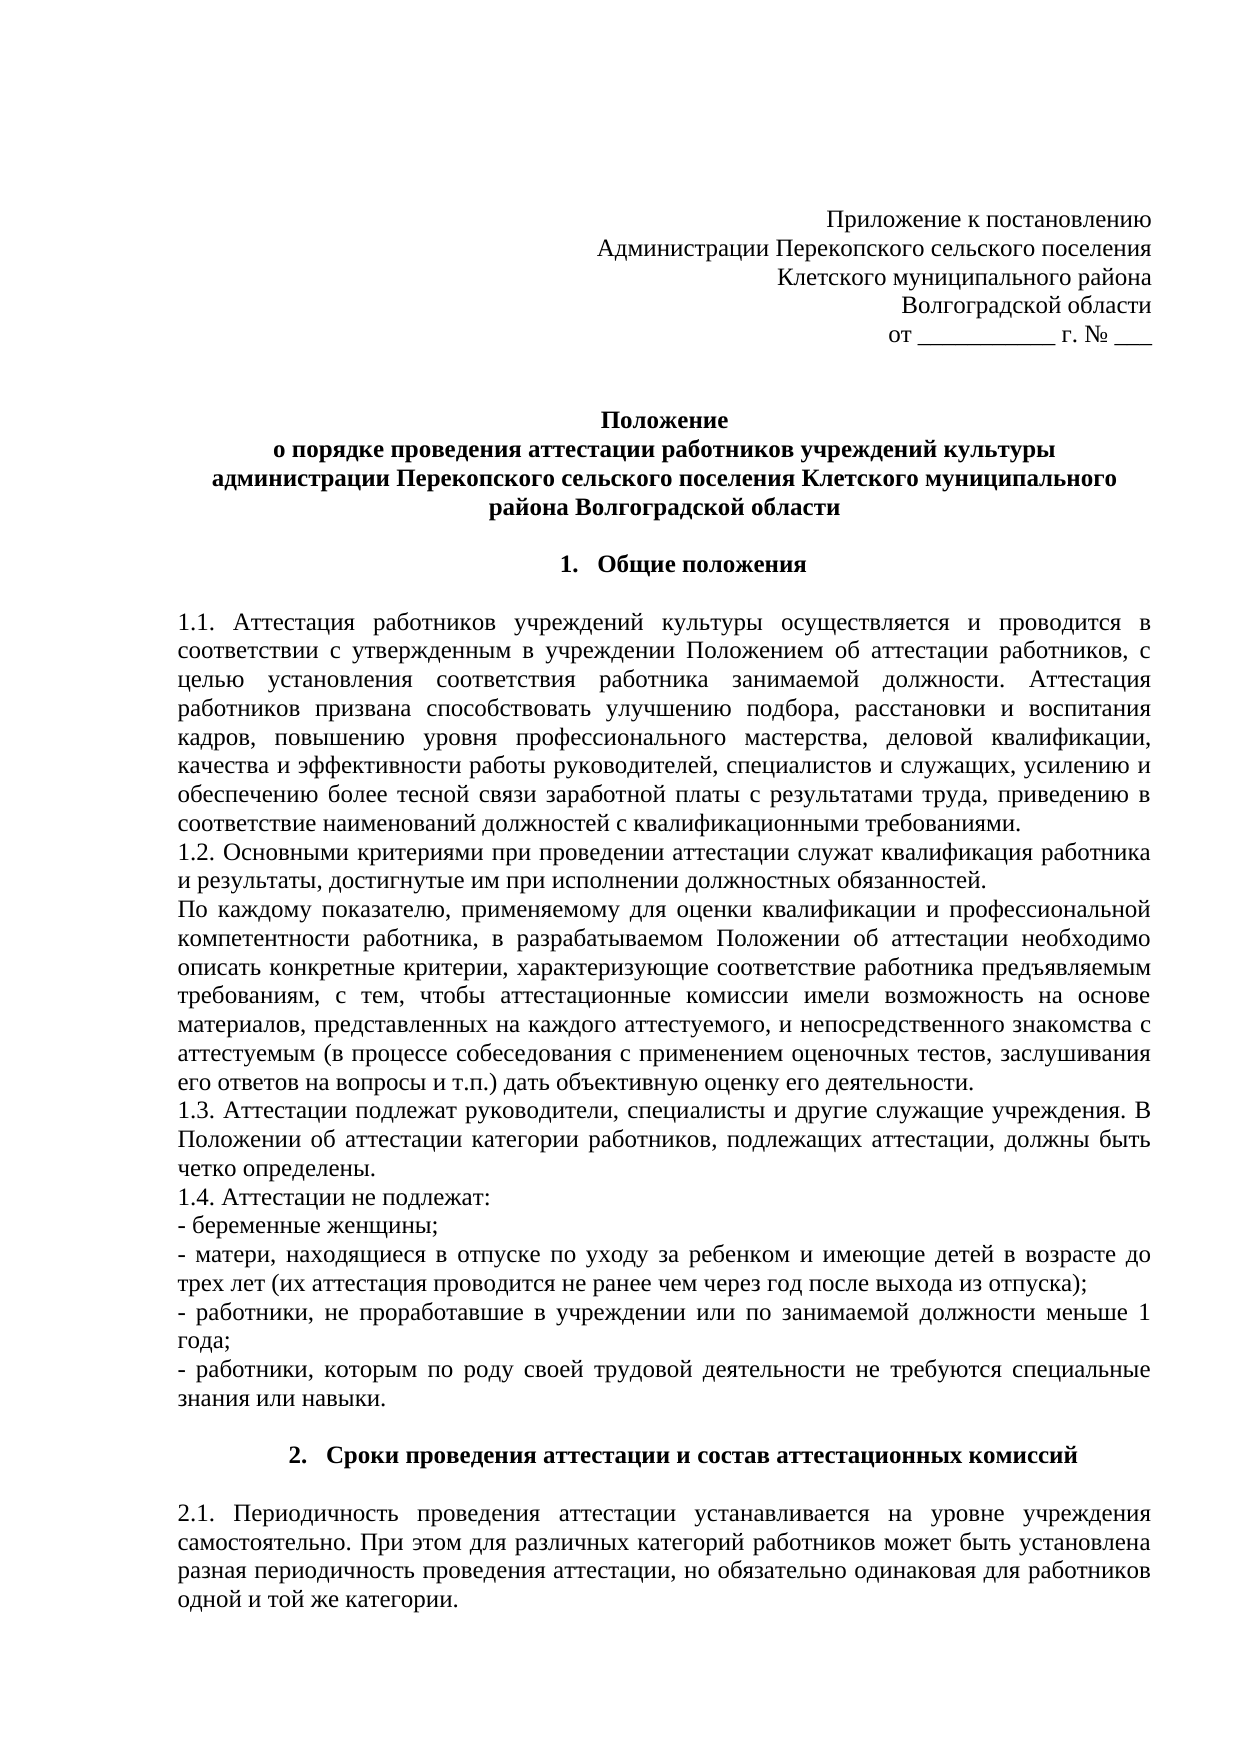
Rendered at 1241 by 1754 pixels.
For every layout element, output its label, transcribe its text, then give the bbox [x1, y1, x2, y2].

list Общие положения [215, 549, 1152, 578]
text По каждому показателю, применяемому для оценки квалификации и профессиональной компетентности работника, в разрабатываемом Положении об аттестации необходимо описать конкретные критерии, характеризующие соответствие работника предъявляемым требованиям, с тем, чтобы аттестационные комиссии имели возможность на основе материалов, представленных на каждого аттестуемого, и непосредственного знакомства с аттестуемым (в процессе собеседования с применением оценочных тестов, заслушивания его ответов на вопросы и т.п.) дать объективную оценку его деятельности. [177, 894, 1152, 1096]
list Сроки проведения аттестации и состав аттестационных комиссий [215, 1441, 1152, 1469]
text - беременные женщины; [177, 1211, 1152, 1239]
text от ___________ г. № ___ [177, 319, 1152, 348]
text - работники, не проработавшие в учреждении или по занимаемой должности меньше 1 года; [177, 1297, 1152, 1354]
text Волгоградской области [177, 291, 1152, 319]
text 2.1. Периодичность проведения аттестации устанавливается на уровне учреждения самостоятельно. При этом для различных категорий работников может быть установлена разная периодичность проведения аттестации, но обязательно одинаковая для работников одной и той же категории. [177, 1498, 1152, 1613]
text 1.2. Основными критериями при проведении аттестации служат квалификация работника и результаты, достигнутые им при исполнении должностных обязанностей. [177, 837, 1152, 894]
text - матери, находящиеся в отпуске по уходу за ребенком и имеющие детей в возрасте до трех лет (их аттестация проводится не ранее чем через год после выхода из отпуска); [177, 1239, 1152, 1297]
text 1.1. Аттестация работников учреждений культуры осуществляется и проводится в соответствии с утвержденным в учреждении Положением об аттестации работников, с целью установления соответствия работника занимаемой должности. Аттестация работников призвана способствовать улучшению подбора, расстановки и воспитания кадров, повышению уровня профессионального мастерства, деловой квалификации, качества и эффективности работы руководителей, специалистов и служащих, усилению и обеспечению более тесной связи заработной платы с результатами труда, приведению в соответствие наименований должностей с квалификационными требованиями. [177, 607, 1152, 837]
text Приложение к постановлению [177, 204, 1152, 233]
text администрации Перекопского сельского поселения Клетского муниципального района Волгоградской области [177, 463, 1152, 521]
text Положение [177, 406, 1152, 434]
text Администрации Перекопского сельского поселения [177, 233, 1152, 262]
text 1.4. Аттестации не подлежат: [177, 1182, 1152, 1211]
text Клетского муниципального района [177, 262, 1152, 291]
text - работники, которым по роду своей трудовой деятельности не требуются специальные знания или навыки. [177, 1354, 1152, 1412]
text 1.3. Аттестации подлежат руководители, специалисты и другие служащие учреждения. В Положении об аттестации категории работников, подлежащих аттестации, должны быть четко определены. [177, 1096, 1152, 1182]
text о порядке проведения аттестации работников учреждений культуры [177, 434, 1152, 463]
